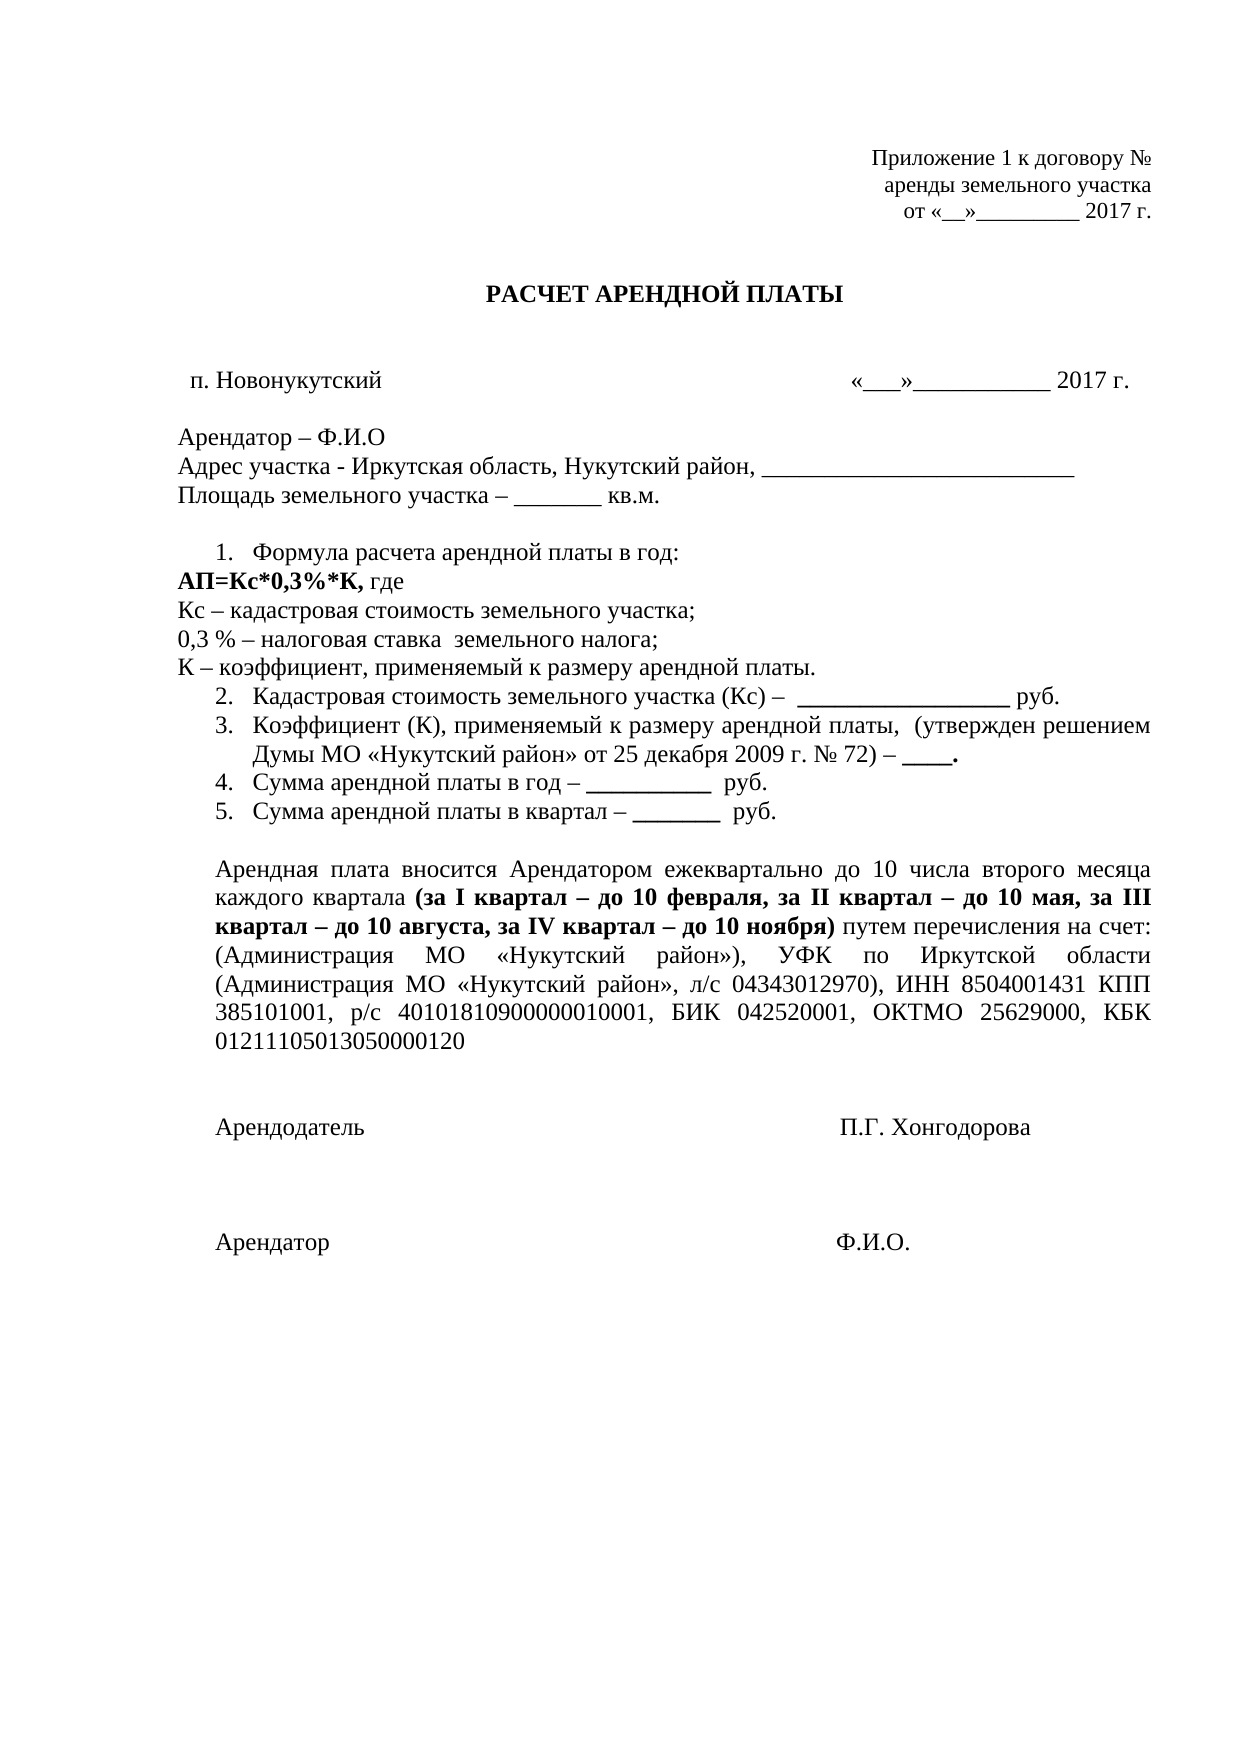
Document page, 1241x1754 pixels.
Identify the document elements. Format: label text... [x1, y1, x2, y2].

list Кадастровая стоимость земельного участка (Кс) – _________________ руб. [215, 681, 1152, 710]
text Арендодатель П.Г. Хонгодорова [215, 1112, 1152, 1141]
text Кс – кадастровая стоимость земельного участка; [177, 595, 1152, 624]
list Сумма арендной платы в квартал – _______ руб. [215, 796, 1152, 825]
text Арендная плата вносится Арендатором ежеквартально до 10 числа второго месяца каждого квартала (за I квартал – до 10 февраля, за II квартал – до 10 мая, за III квартал – до 10 августа, за IV квартал – до 10 ноября) путем перечисления на счет: (Администрация МО «Нукутский район»), УФК по Иркутской области (Администрация МО «Нукутский район», л/с 04343012970), ИНН 8504001431 КПП 385101001, р/с 40101810900000010001, БИК 042520001, ОКТМО 25629000, КБК 01211105013050000120 [215, 854, 1152, 1055]
text аренды земельного участка [177, 171, 1152, 197]
text Площадь земельного участка – _______ кв.м. [177, 480, 1152, 509]
text К – коэффициент, применяемый к размеру арендной платы. [177, 652, 1152, 681]
text Адрес участка - Иркутская область, Нукутский район, _________________________ [177, 451, 1152, 480]
text Арендатор – Ф.И.О [177, 422, 1152, 451]
text АП=Кс*0,3%*К, где [177, 566, 1152, 595]
list Коэффициент (К), применяемый к размеру арендной платы, (утвержден решением Думы МО «Нукутский район» от 25 декабря . № 72) – ____. [215, 710, 1152, 767]
text п. Новонукутский «___»___________ . [177, 365, 1152, 394]
text от «__»_________ . [177, 197, 1152, 223]
text Арендатор Ф.И.О. [215, 1227, 1152, 1256]
list Формула расчета арендной платы в год: [215, 537, 1152, 566]
list Сумма арендной платы в год – __________ руб. [215, 767, 1152, 796]
text РАСЧЕТ АРЕНДНОЙ ПЛАТЫ [177, 279, 1152, 307]
text 0,3 % – налоговая ставка земельного налога; [177, 624, 1152, 652]
text Приложение 1 к договору № [177, 144, 1152, 171]
